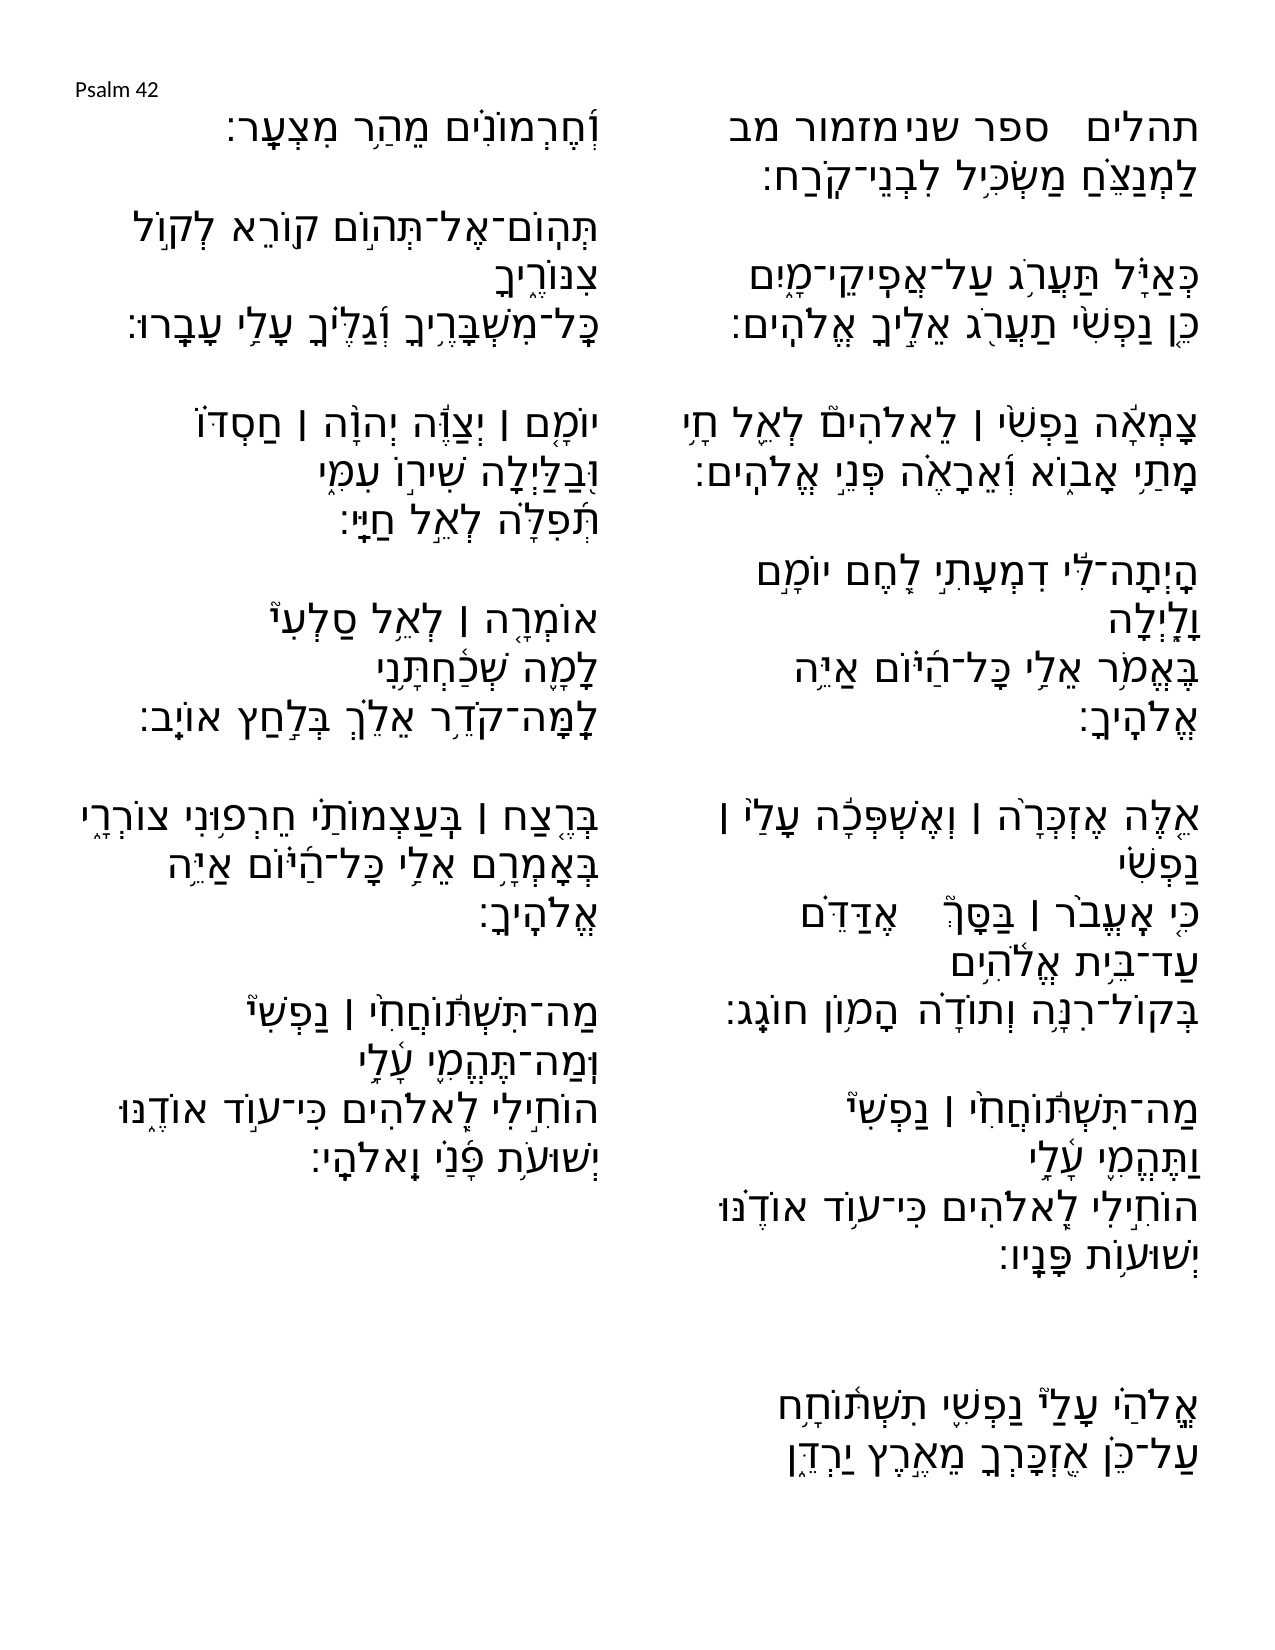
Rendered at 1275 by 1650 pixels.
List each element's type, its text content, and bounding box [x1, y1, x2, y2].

text בְּקוֹל־רִנָּ֥ה וְתוֹדָ֗ה הָמ֥וֹן חוֹגֵֽג׃ [675, 986, 1200, 1034]
text יוֹמָ֤ם ׀ יְצַוֶּ֬ה יְהוָ֨ה ׀ חַסְדּ֗וֹ [75, 399, 600, 447]
text הָֽיְתָה־לִּ֬י דִמְעָתִ֣י לֶ֭חֶם יוֹמָ֣ם וָלָ֑יְלָה [675, 547, 1200, 644]
text אֵ֤לֶּה אֶזְכְּרָ֨ה ׀ וְאֶשְׁפְּכָ֬ה עָלַ֨י ׀ נַפְשִׁ֗י [675, 792, 1200, 889]
text בְּרֶ֤צַח ׀ בְּֽעַצְמוֹתַ֗י חֵרְפ֥וּנִי צוֹרְרָ֑י [75, 792, 600, 840]
text יְשׁוּעֹ֥ת פָּ֝נַ֗י וֵֽאלֹהָֽי׃ [75, 1134, 600, 1182]
text תהלים ספר שני מזמור מב [675, 103, 1200, 152]
text תְּ֝פִלָּ֗ה לְאֵ֣ל חַיָּֽי׃ [75, 496, 600, 544]
text מַה־תִּשְׁתּ֬וֹחֲחִ֨י ׀ נַפְשִׁי֮ [75, 988, 600, 1037]
text כִּ֤י אֶֽעֱבֹ֨ר ׀ בַּסָּךְ֮ אֶדַּדֵּ֗ם עַד־בֵּ֥ית אֱלֹ֫הִ֥ים [675, 889, 1200, 986]
text כֵּ֤ן נַפְשִׁ֨י תַעֲרֹ֖ג אֵלֶ֣יךָ אֱלֹהִֽים׃ [675, 299, 1200, 348]
text כָּֽל־מִשְׁבָּרֶ֥יךָ וְ֝גַלֶּ֗יךָ עָלַ֥י עָבָֽרוּ׃ [75, 299, 600, 348]
text תְּהֽוֹם־אֶל־תְּה֣וֹם ק֭וֹרֵא לְק֣וֹל צִנּוֹרֶ֑יךָ [75, 202, 600, 299]
text מַה־תִּשְׁתּ֬וֹחֲחִ֨י ׀ נַפְשִׁי֮ [675, 1085, 1200, 1134]
text הוֹחִ֣ילִי לֵֽ֭אלֹהִים כִּי־ע֥וֹד אוֹדֶ֗נּוּ [675, 1182, 1200, 1231]
text לָמָ֪ה שְׁכַ֫חְתָּ֥נִי [75, 644, 600, 692]
text וּֽמַה־תֶּהֱמִ֪י עָ֫לָ֥י [75, 1037, 600, 1085]
text לַמְנַצֵּ֗חַ מַשְׂכִּ֥יל לִבְנֵי־קֹֽרַח׃ [675, 152, 1200, 200]
text עַל־כֵּ֗ן אֶ֭זְכָּרְךָ מֵאֶ֣רֶץ יַרְדֵּ֑ן [675, 1430, 1200, 1478]
text בְּאָמְרָ֥ם אֵלַ֥י כָּל־הַ֝יּ֗וֹם אַיֵּ֥ה אֱלֹהֶֽיךָ׃ [75, 840, 600, 937]
text יְשׁוּע֥וֹת פָּנָֽיו׃ [675, 1231, 1200, 1279]
text וַתֶּהֱמִ֪י עָ֫לָ֥י [675, 1134, 1200, 1182]
text וְ֝חֶרְמוֹנִ֗ים מֵהַ֥ר מִצְעָֽר׃ [75, 103, 600, 152]
text בֶּאֱמֹ֥ר אֵלַ֥י כָּל־הַ֝יּ֗וֹם אַיֵּ֥ה אֱלֹהֶֽיךָ׃ [675, 644, 1200, 741]
text וּ֭בַלַּיְלָה שִׁיר֣וֹ עִמִּ֑י [75, 447, 600, 496]
text כְּאַיָּ֗ל תַּעֲרֹ֥ג עַל־אֲפִֽיקֵי־מָ֑יִם [675, 251, 1200, 299]
text מָתַ֥י אָב֑וֹא וְ֝אֵרָאֶ֗ה פְּנֵ֣י אֱלֹהִֽים׃ [675, 447, 1200, 496]
text צָמְאָ֬ה נַפְשִׁ֨י ׀ לֵאלֹהִים֮ לְאֵ֪ל חָ֥י [675, 399, 1200, 447]
text אוֹמְרָ֤ה ׀ לְאֵ֥ל סַלְעִי֮ [75, 595, 600, 644]
text לָֽמָּה־קֹדֵ֥ר אֵלֵ֗ךְ בְּלַ֣חַץ אוֹיֵֽב׃ [75, 692, 600, 741]
text אֱ‍ֽלֹהַ֗י עָלַי֮ נַפְשִׁ֪י תִשְׁתּ֫וֹחָ֥ח [675, 1381, 1200, 1430]
text הוֹחִ֣ילִי לֵֽ֭אלֹהִים כִּי־ע֣וֹד אוֹדֶ֑נּוּ [75, 1085, 600, 1134]
